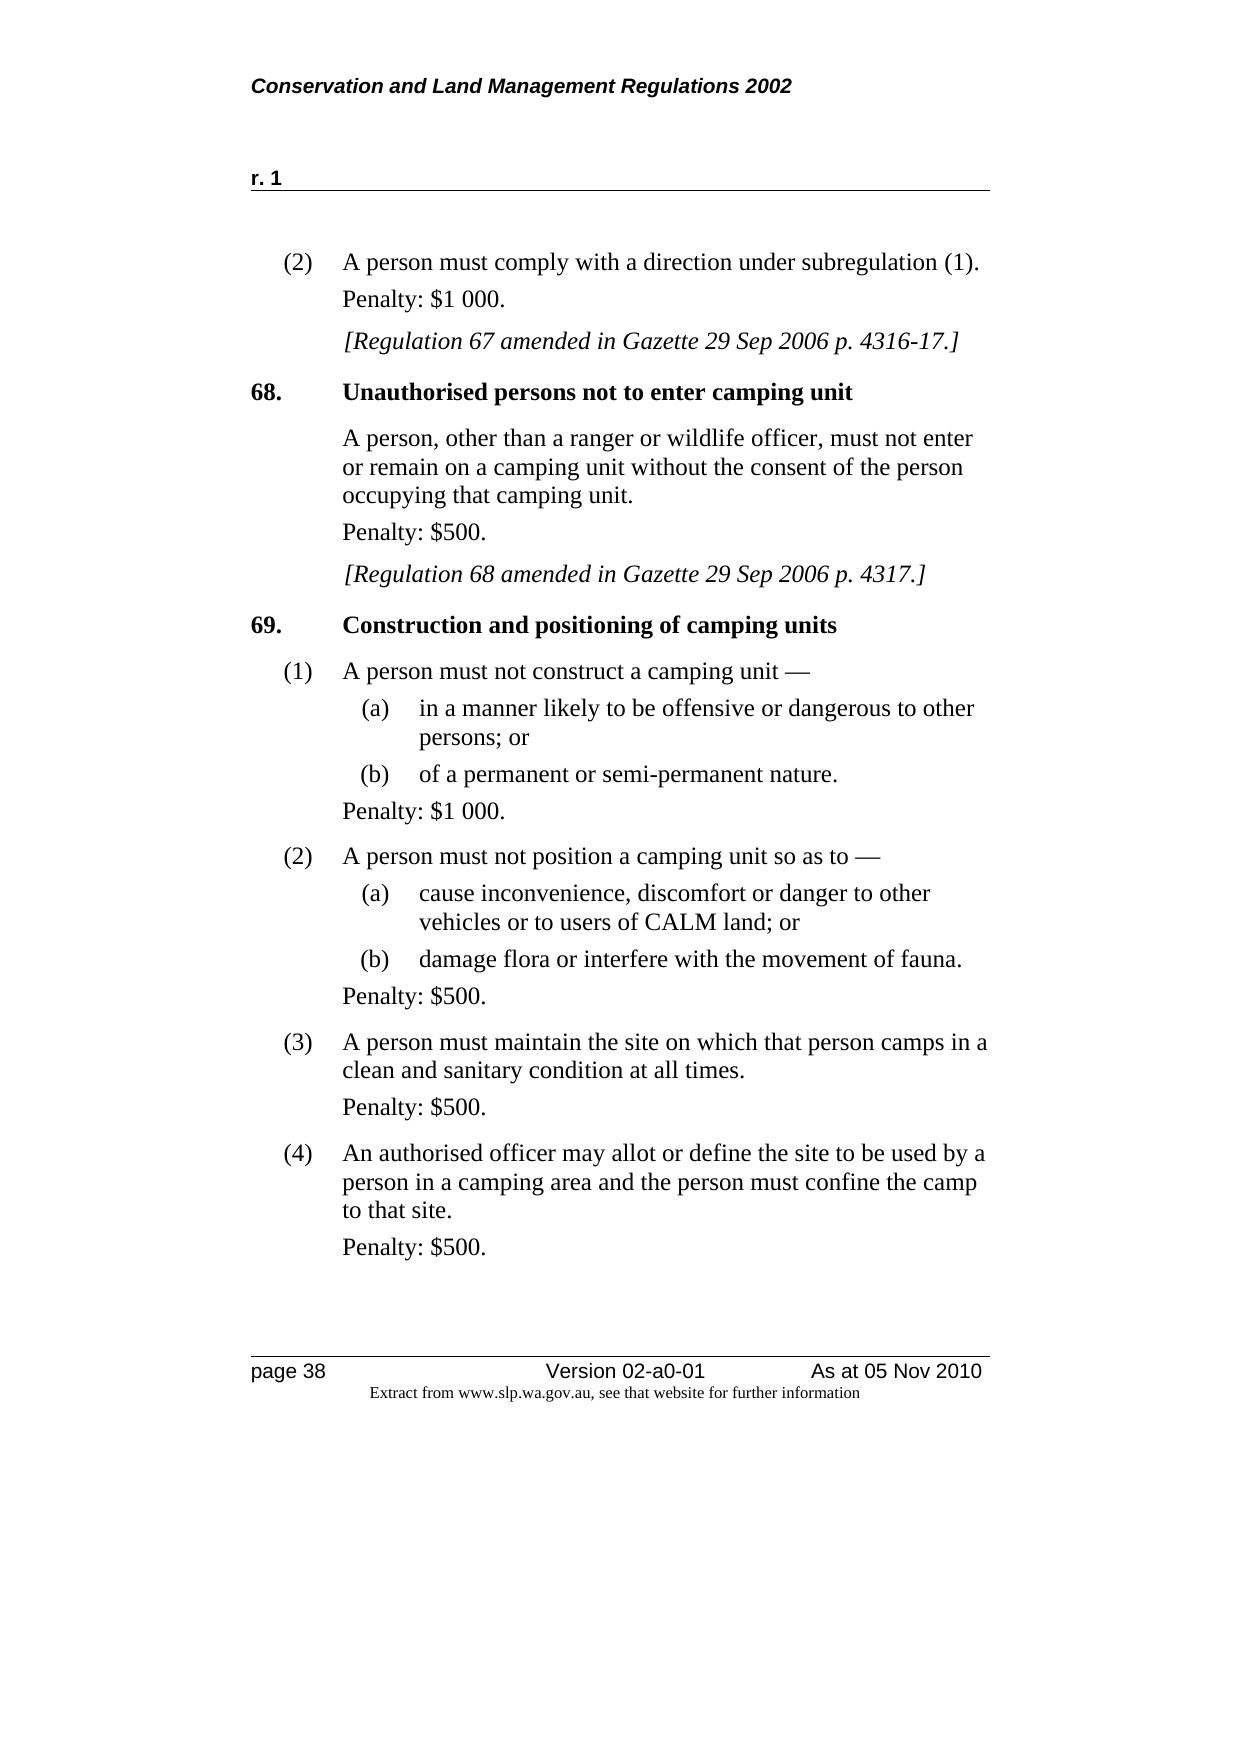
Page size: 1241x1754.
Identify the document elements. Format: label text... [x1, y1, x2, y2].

text [Regulation 68 amended in Gazette 29 Sep 2006 p. 4317.] [251, 559, 990, 587]
text (3) A person must maintain the site on which that person camps in a clean and sanitary condition at all times. [251, 1027, 990, 1084]
text (2) A person must comply with a direction under subregulation (1). [251, 247, 990, 276]
text Penalty: $500. [251, 1232, 990, 1261]
text (a) in a manner likely to be offensive or dangerous to other persons; or [251, 693, 990, 750]
text (b) of a permanent or semi-permanent nature. [251, 759, 990, 787]
text Penalty: $500. [251, 1092, 990, 1121]
subtitle 69. Construction and positioning of camping units [251, 610, 990, 639]
text (4) An authorised officer may allot or define the site to be used by a person in a camping area and the person must confine the camp to that site. [251, 1138, 990, 1224]
text Penalty: $1 000. [251, 284, 990, 313]
text (1) A person must not construct a camping unit — [251, 656, 990, 684]
text (2) A person must not position a camping unit so as to — [251, 841, 990, 870]
text [Regulation 67 amended in Gazette 29 Sep 2006 p. 4316-17.] [251, 326, 990, 354]
text A person, other than a ranger or wildlife officer, must not enter or remain on a camping unit without the consent of the person occupying that camping unit. [251, 423, 990, 509]
text (a) cause inconvenience, discomfort or danger to other vehicles or to users of CALM land; or [251, 878, 990, 936]
text Penalty: $500. [251, 981, 990, 1010]
subtitle 68. Unauthorised persons not to enter camping unit [251, 377, 990, 406]
text Penalty: $500. [251, 517, 990, 546]
text Penalty: $1 000. [251, 796, 990, 824]
text (b) damage flora or interfere with the movement of fauna. [251, 944, 990, 973]
